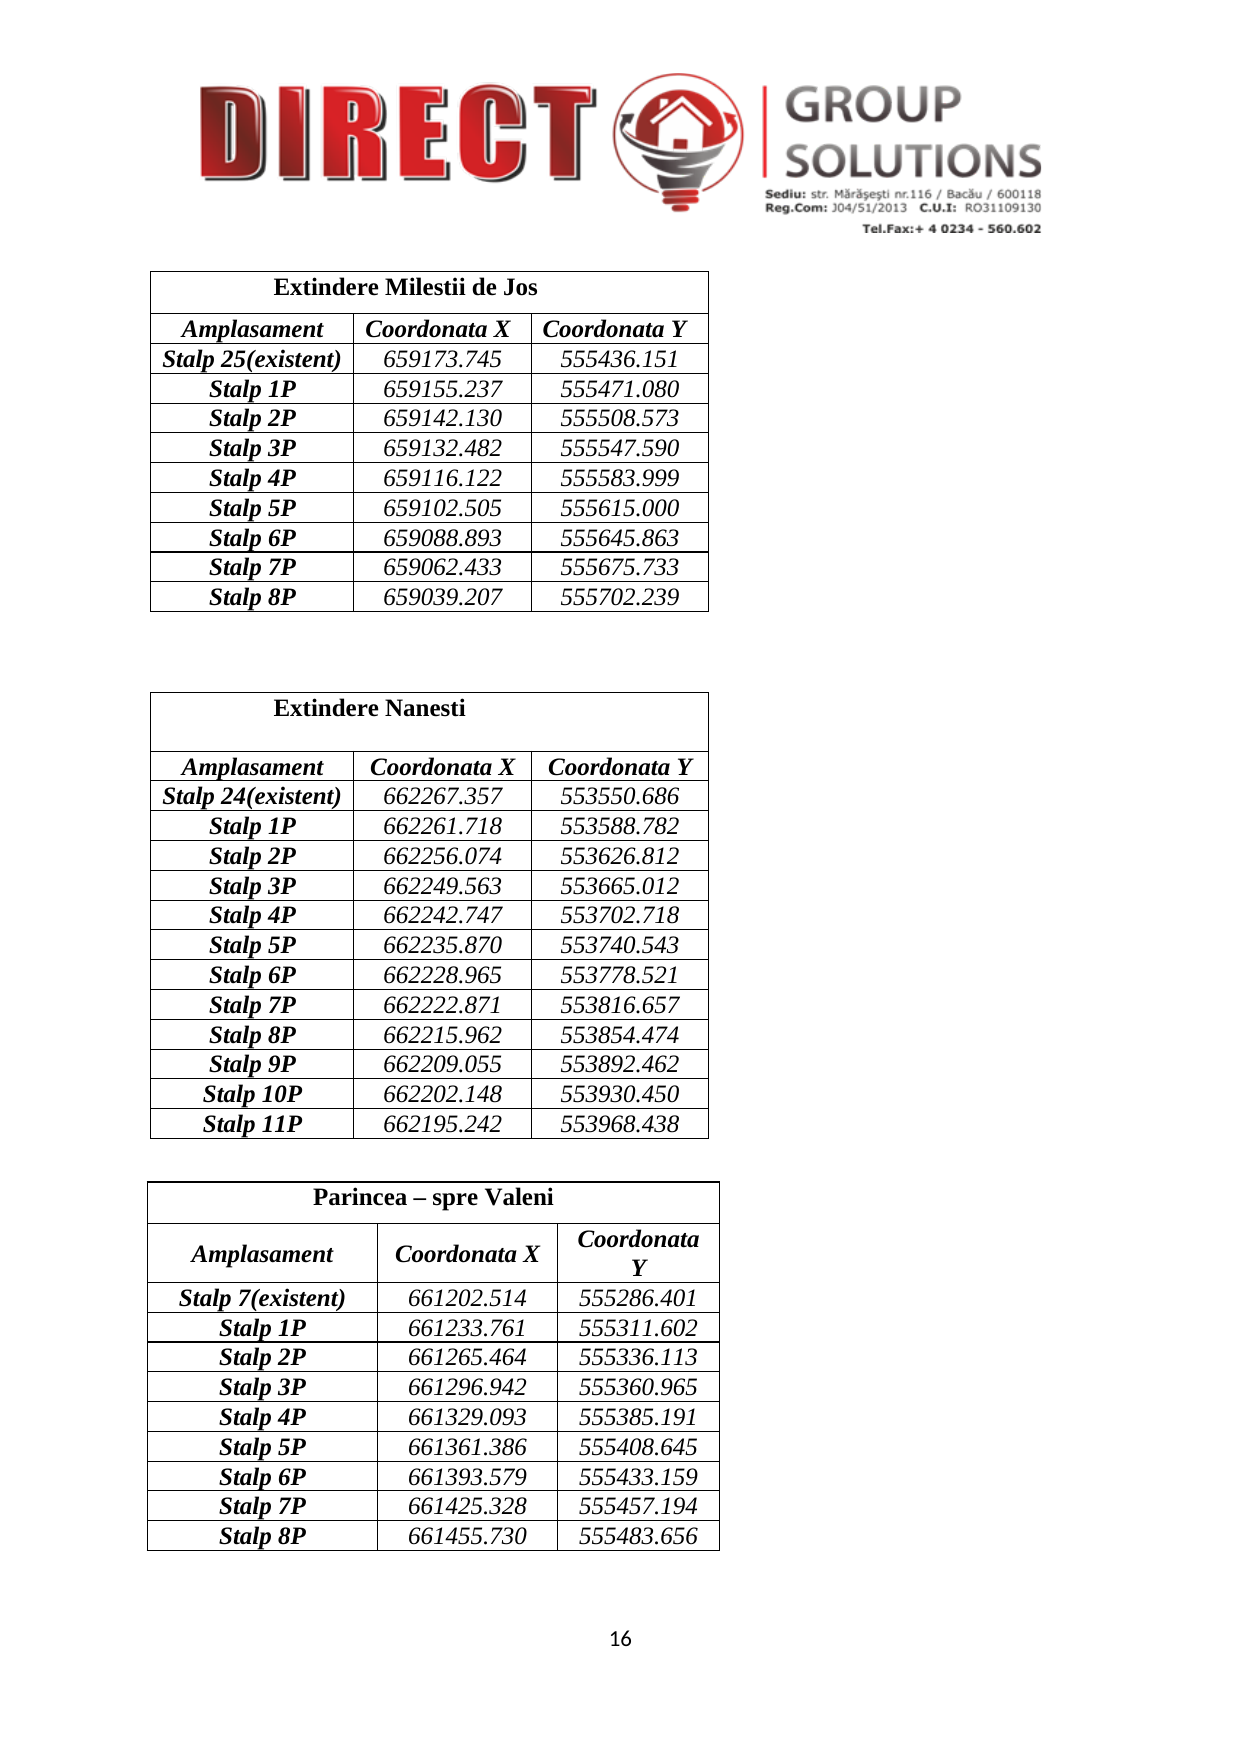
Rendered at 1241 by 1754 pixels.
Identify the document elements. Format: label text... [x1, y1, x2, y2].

table_cell 553778.521 [532, 960, 708, 989]
table_cell Coordonata Y [532, 752, 708, 780]
table_cell 555433.159 [558, 1462, 719, 1490]
table_cell 553665.012 [532, 871, 708, 899]
table_cell 555675.733 [532, 553, 708, 581]
table_cell 555583.999 [532, 463, 708, 492]
table_cell 659116.122 [354, 463, 531, 492]
table_cell 553626.812 [532, 841, 708, 870]
table_cell Amplasament [151, 752, 353, 780]
table_cell 555311.602 [558, 1313, 719, 1341]
table_cell 662222.871 [354, 990, 531, 1019]
table_cell Stalp 10P [151, 1079, 353, 1108]
table_cell 662195.242 [354, 1109, 531, 1138]
table_cell Stalp 1P [148, 1313, 377, 1341]
table_cell Stalp 1P [151, 811, 353, 840]
table_cell 555408.645 [558, 1432, 719, 1461]
table_cell 661425.328 [378, 1491, 557, 1520]
table_cell 553702.718 [532, 901, 708, 929]
table_cell Stalp 11P [151, 1109, 353, 1138]
table_cell 659088.893 [354, 523, 531, 551]
table_header Parincea – spre Valeni [148, 1183, 719, 1223]
table_cell 555483.656 [558, 1521, 719, 1550]
table_cell 555645.863 [532, 523, 708, 551]
table_cell Stalp 5P [151, 930, 353, 959]
table_cell Stalp 4P [151, 901, 353, 929]
table_cell 553854.474 [532, 1020, 708, 1048]
table_cell Stalp 8P [151, 1020, 353, 1048]
table_cell Stalp 1P [151, 374, 353, 402]
table_cell 662261.718 [354, 811, 531, 840]
table_cell 555286.401 [558, 1283, 719, 1312]
table_cell Stalp 3P [151, 871, 353, 899]
table_cell 553550.686 [532, 781, 708, 810]
table_cell Stalp 8P [148, 1521, 377, 1550]
table_cell Stalp 4P [148, 1402, 377, 1431]
table_cell 555360.965 [558, 1372, 719, 1401]
table_cell 662256.074 [354, 841, 531, 870]
table_cell 659173.745 [354, 344, 531, 373]
table_cell Stalp 25(existent) [151, 344, 353, 373]
table_cell 553968.438 [532, 1109, 708, 1138]
table_cell Amplasament [148, 1224, 377, 1282]
table_cell Amplasament [151, 314, 353, 343]
table_cell 661361.386 [378, 1432, 557, 1461]
table_cell Stalp 2P [151, 841, 353, 870]
table_cell 659102.505 [354, 493, 531, 522]
table_cell Stalp 6P [148, 1462, 377, 1490]
table_cell 661265.464 [378, 1343, 557, 1371]
table_cell 661202.514 [378, 1283, 557, 1312]
table_cell 555336.113 [558, 1343, 719, 1371]
table_cell 555702.239 [532, 582, 708, 611]
table_cell Coordonata X [378, 1224, 557, 1282]
table_cell 661393.579 [378, 1462, 557, 1490]
table_cell Stalp 5P [148, 1432, 377, 1461]
table_cell 662215.962 [354, 1020, 531, 1048]
table_cell 662228.965 [354, 960, 531, 989]
table_cell 661296.942 [378, 1372, 557, 1401]
table_cell 661329.093 [378, 1402, 557, 1431]
table_cell Coordonata X [354, 752, 531, 780]
table_cell Stalp 3P [151, 433, 353, 462]
table_cell 662235.870 [354, 930, 531, 959]
table_cell 553588.782 [532, 811, 708, 840]
table_cell 661233.761 [378, 1313, 557, 1341]
picture [199, 73, 1042, 233]
table_cell 555385.191 [558, 1402, 719, 1431]
table_cell 659155.237 [354, 374, 531, 402]
table_cell 553930.450 [532, 1079, 708, 1108]
table_cell 555508.573 [532, 404, 708, 432]
table_cell Coordonata X [354, 314, 531, 343]
table_header Extindere Nanesti [151, 693, 708, 751]
table_cell Stalp 3P [148, 1372, 377, 1401]
table_cell 662202.148 [354, 1079, 531, 1108]
table_cell 659142.130 [354, 404, 531, 432]
table_cell Stalp 6P [151, 523, 353, 551]
table_cell Stalp 8P [151, 582, 353, 611]
table_cell Stalp 2P [148, 1343, 377, 1371]
table_header Extindere Milestii de Jos [151, 272, 708, 313]
table_cell 553892.462 [532, 1050, 708, 1078]
table_cell Stalp 4P [151, 463, 353, 492]
table_cell 553740.543 [532, 930, 708, 959]
table_cell Stalp 7P [151, 990, 353, 1019]
table_cell Coordonata Y [532, 314, 708, 343]
table_cell 555457.194 [558, 1491, 719, 1520]
table_cell 661455.730 [378, 1521, 557, 1550]
table_cell 662242.747 [354, 901, 531, 929]
table_cell 662209.055 [354, 1050, 531, 1078]
table_cell Stalp 5P [151, 493, 353, 522]
table_cell 659132.482 [354, 433, 531, 462]
table_cell Stalp 7P [148, 1491, 377, 1520]
table_cell 555615.000 [532, 493, 708, 522]
table_cell 662249.563 [354, 871, 531, 899]
table_cell 659039.207 [354, 582, 531, 611]
table_cell Stalp 7P [151, 553, 353, 581]
table_cell Stalp 9P [151, 1050, 353, 1078]
table_cell 553816.657 [532, 990, 708, 1019]
table_cell Stalp 24(existent) [151, 781, 353, 810]
table_cell Stalp 6P [151, 960, 353, 989]
table_cell 659062.433 [354, 553, 531, 581]
table_cell 555436.151 [532, 344, 708, 373]
table_cell Coordonata Y [558, 1224, 719, 1282]
table_cell Stalp 2P [151, 404, 353, 432]
table_cell 555547.590 [532, 433, 708, 462]
table_cell 662267.357 [354, 781, 531, 810]
table_cell Stalp 7(existent) [148, 1283, 377, 1312]
table_cell 555471.080 [532, 374, 708, 402]
